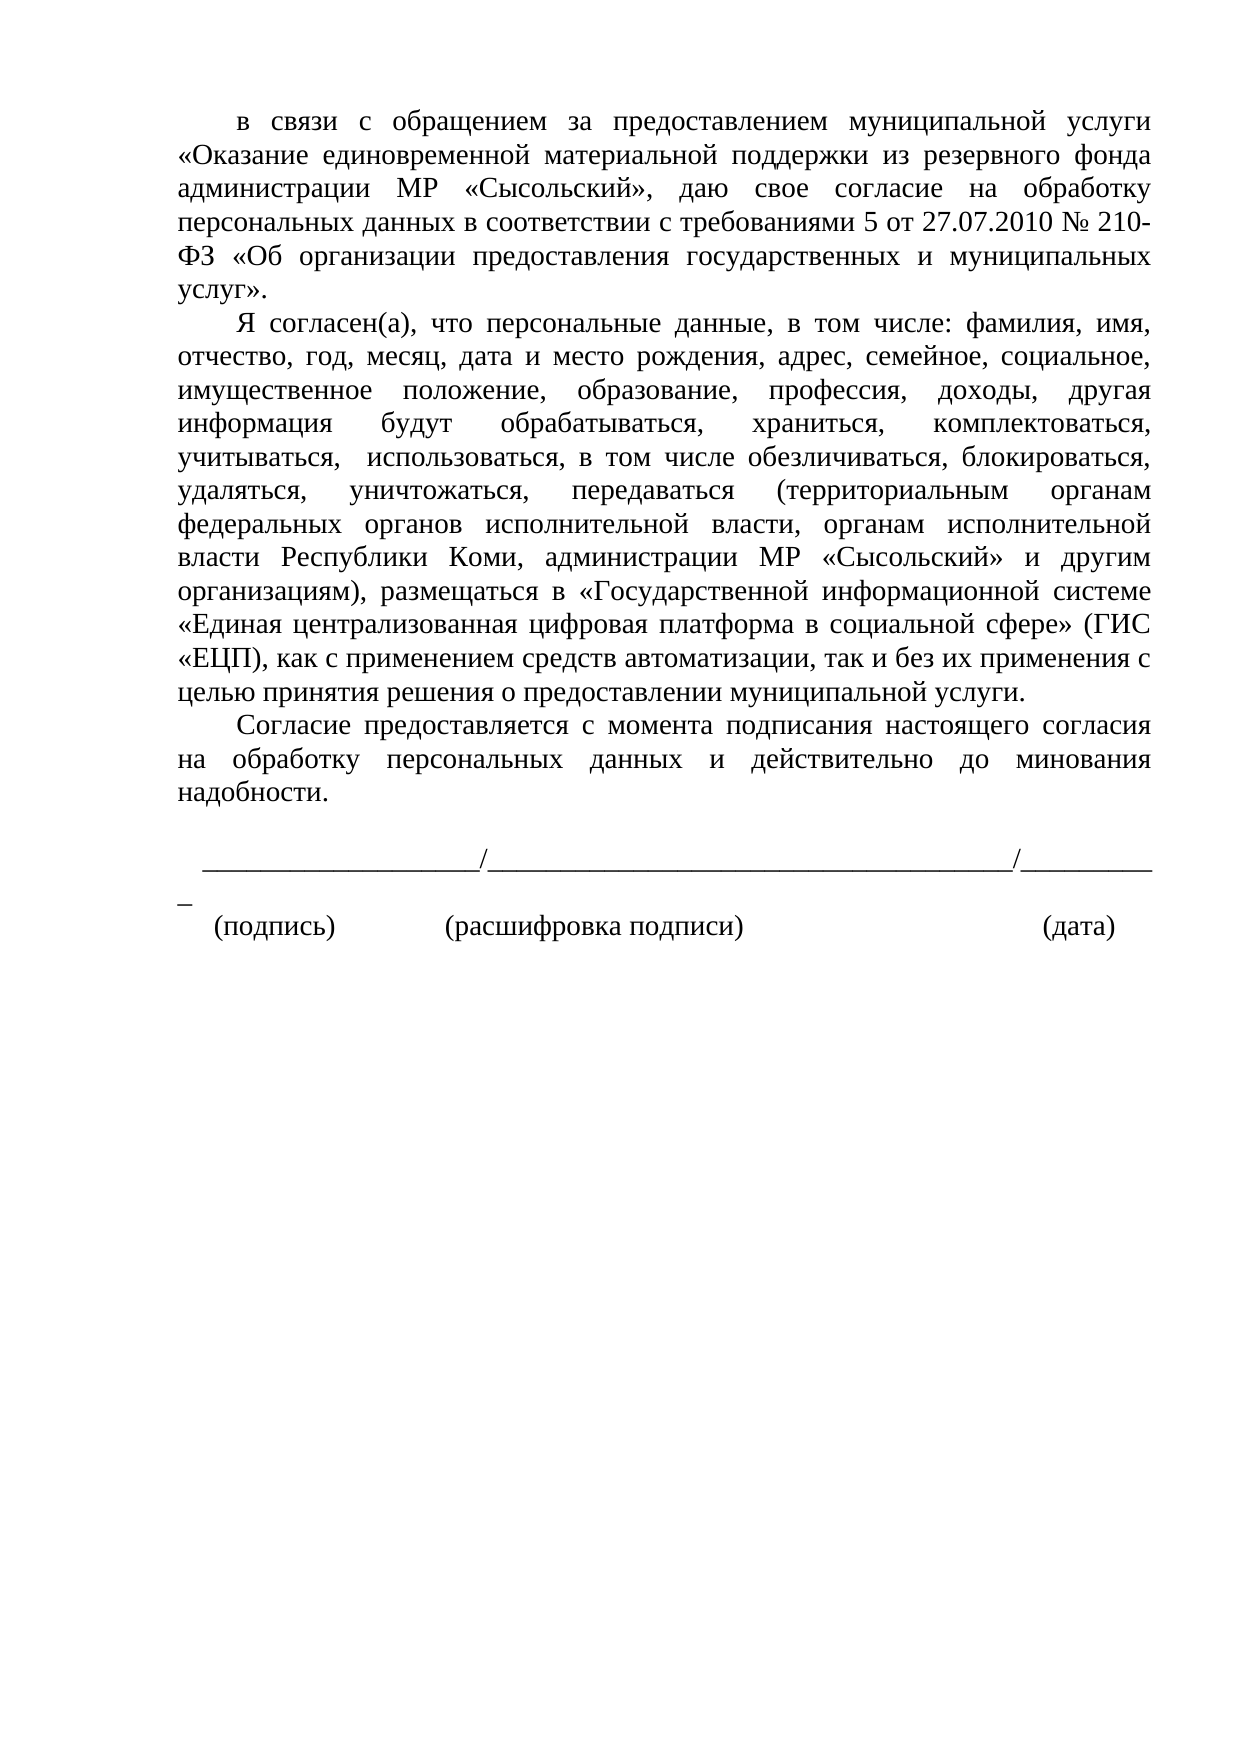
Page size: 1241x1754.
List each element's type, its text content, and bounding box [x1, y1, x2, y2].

text в связи с обращением за предоставлением муниципальной услуги «Оказание единовременной материальной поддержки из резервного фонда администрации МР «Сысольский», даю свое согласие на обработку персональных данных в соответствии с требованиями 5 от 27.07.2010 № 210-ФЗ «Об организации предоставления государственных и муниципальных услуг». [177, 103, 1152, 305]
text Я согласен(а), что персональные данные, в том числе: фамилия, имя, отчество, год, месяц, дата и место рождения, адрес, семейное, социальное, имущественное положение, образование, профессия, доходы, другая информация будут обрабатываться, храниться, комплектоваться, учитываться, использоваться, в том числе обезличиваться, блокироваться, удаляться, уничтожаться, передаваться (территориальным органам федеральных органов исполнительной власти, органам исполнительной власти Республики Коми, администрации МР «Сысольский» и другим организациям), размещаться в «Государственной информационной системе «Единая централизованная цифровая платформа в социальной сфере» (ГИС «ЕЦП), как с применением средств автоматизации, так и без их применения с целью принятия решения о предоставлении муниципальной услуги. [177, 305, 1152, 707]
text ___________________/____________________________________/__________ [177, 841, 1152, 908]
text (подпись) (расшифровка подписи) (дата) [177, 908, 1152, 942]
text Согласие предоставляется с момента подписания настоящего согласия на обработку персональных данных и действительно до минования надобности. [177, 707, 1152, 808]
